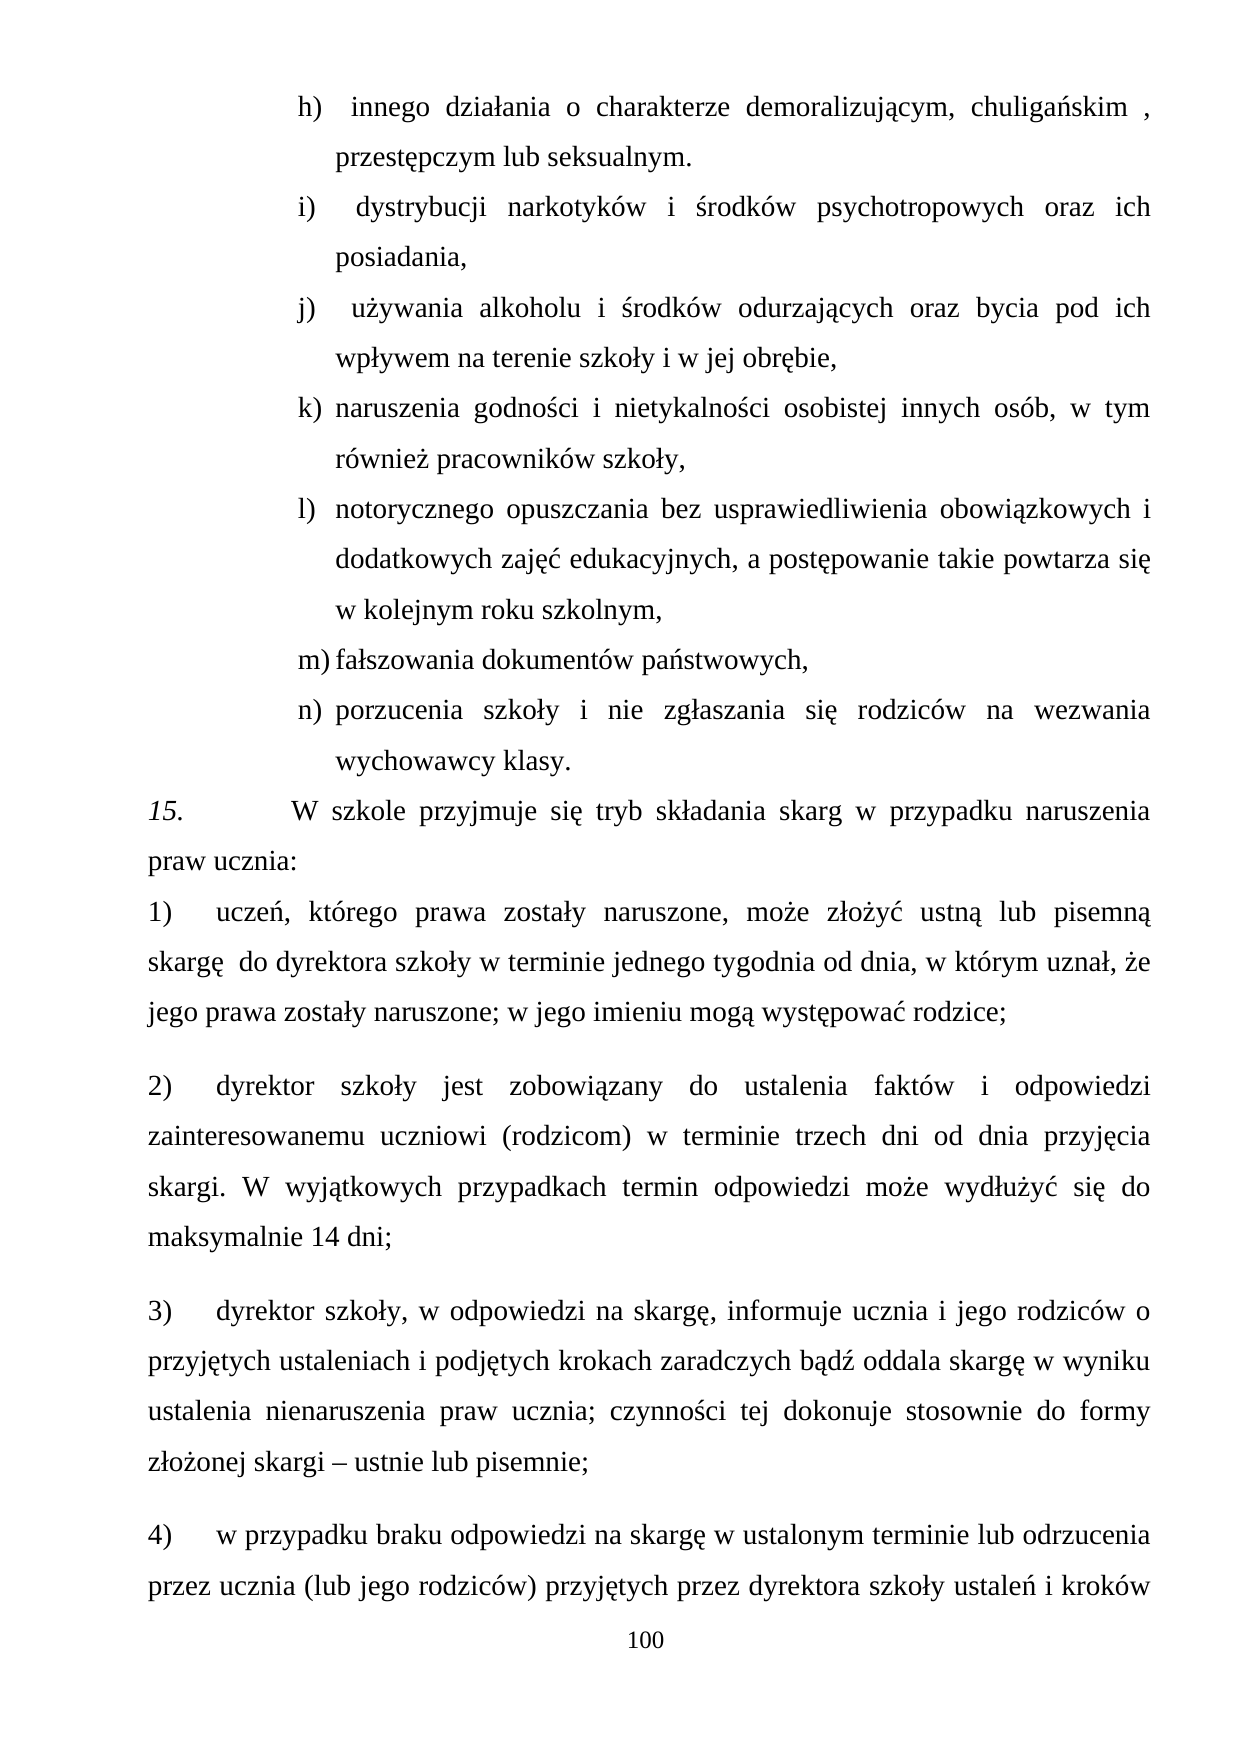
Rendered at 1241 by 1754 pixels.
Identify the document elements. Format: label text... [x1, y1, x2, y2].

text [148, 1517, 1152, 1601]
text 2) dyrektor szkoły jest zobowiązany do ustalenia faktów i odpowiedzi zainteresowanemu uczniowi (rodzicom) w terminie trzech dni od dnia przyjęcia skargi. W wyjątkowych przypadkach termin odpowiedzi może wydłużyć się do maksymalnie 14 dni; [148, 1068, 1152, 1252]
text 3) dyrektor szkoły, w odpowiedzi na skargę, informuje ucznia i jego rodziców o przyjętych ustaleniach i podjętych krokach zaradczych bądź oddala skargę w wyniku ustalenia nienaruszenia praw ucznia; czynności tej dokonuje stosownie do formy złożonej skargi – ustnie lub pisemnie; [148, 1293, 1152, 1477]
list naruszenia godności i nietykalności osobistej innych osób, w tym również pracowników szkoły, [298, 391, 1152, 474]
list używania alkoholu i środków odurzających oraz bycia pod ich wpływem na terenie szkoły i w jej obrębie, [298, 290, 1152, 374]
text 1) uczeń, którego prawa zostały naruszone, może złożyć ustną lub pisemną skargę do dyrektora szkoły w terminie jednego tygodnia od dnia, w którym uznał, że jego prawa zostały naruszone; w jego imieniu mogą występować rodzice; [148, 894, 1152, 1028]
list W szkole przyjmuje się tryb składania skarg w przypadku naruszenia praw ucznia: [148, 793, 1152, 877]
list fałszowania dokumentów państwowych, [298, 642, 1152, 676]
list porzucenia szkoły i nie zgłaszania się rodziców na wezwania wychowawcy klasy. [298, 692, 1152, 776]
list innego działania o charakterze demoralizującym, chuligańskim , przestępczym lub seksualnym. [298, 89, 1152, 172]
list notorycznego opuszczania bez usprawiedliwienia obowiązkowych i dodatkowych zajęć edukacyjnych, a postępowanie takie powtarza się w kolejnym roku szkolnym, [298, 491, 1152, 625]
list dystrybucji narkotyków i środków psychotropowych oraz ich posiadania, [298, 189, 1152, 273]
